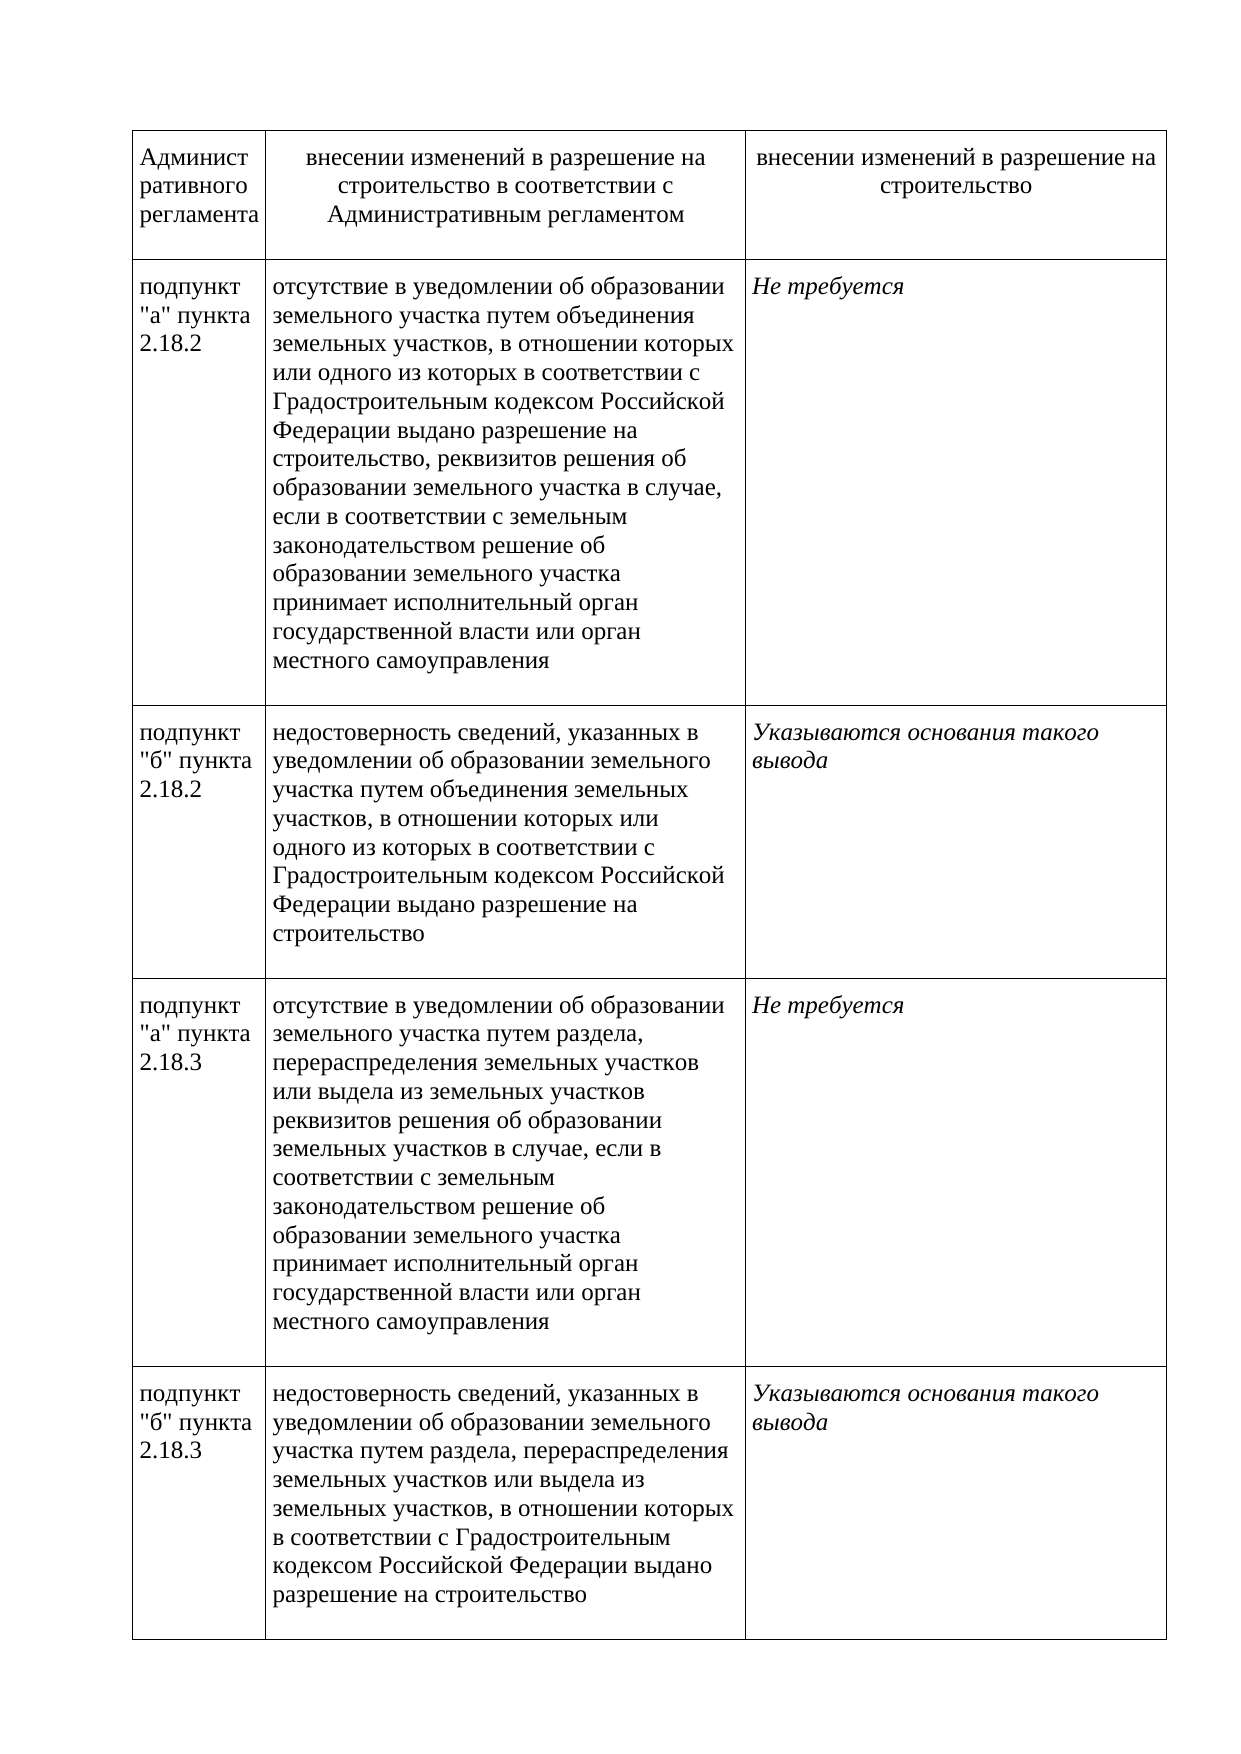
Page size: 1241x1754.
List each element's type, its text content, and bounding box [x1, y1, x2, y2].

table_cell Не требуется [746, 979, 1166, 1366]
table_cell отсутствие в уведомлении об образовании земельного участка путем раздела, перераспределения земельных участков или выдела из земельных участков реквизитов решения об образовании земельных участков в случае, если в соответствии с земельным законодательством решение об образовании земельного участка принимает исполнительный орган государственной власти или орган местного самоуправления [266, 979, 745, 1366]
table_cell недостоверность сведений, указанных в уведомлении об образовании земельного участка путем объединения земельных участков, в отношении которых или одного из которых в соответствии с Градостроительным кодексом Российской Федерации выдано разрешение на строительство [266, 706, 745, 978]
table_cell Не требуется [746, 260, 1166, 705]
table_cell подпункт "а" пункта 2.18.2 [133, 260, 265, 705]
table_cell отсутствие в уведомлении об образовании земельного участка путем объединения земельных участков, в отношении которых или одного из которых в соответствии с Градостроительным кодексом Российской Федерации выдано разрешение на строительство, реквизитов решения об образовании земельного участка в случае, если в соответствии с земельным законодательством решение об образовании земельного участка принимает исполнительный орган государственной власти или орган местного самоуправления [266, 260, 745, 705]
table_cell подпункт "а" пункта 2.18.3 [133, 979, 265, 1366]
table_cell подпункт "б" пункта 2.18.3 [133, 1367, 265, 1639]
table_cell Указываются основания такого вывода [746, 706, 1166, 978]
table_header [266, 131, 745, 259]
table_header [133, 131, 265, 259]
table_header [746, 131, 1166, 259]
table_cell недостоверность сведений, указанных в уведомлении об образовании земельного участка путем раздела, перераспределения земельных участков или выдела из земельных участков, в отношении которых в соответствии с Градостроительным кодексом Российской Федерации выдано разрешение на строительство [266, 1367, 745, 1639]
table_cell подпункт "б" пункта 2.18.2 [133, 706, 265, 978]
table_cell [746, 1367, 1166, 1639]
